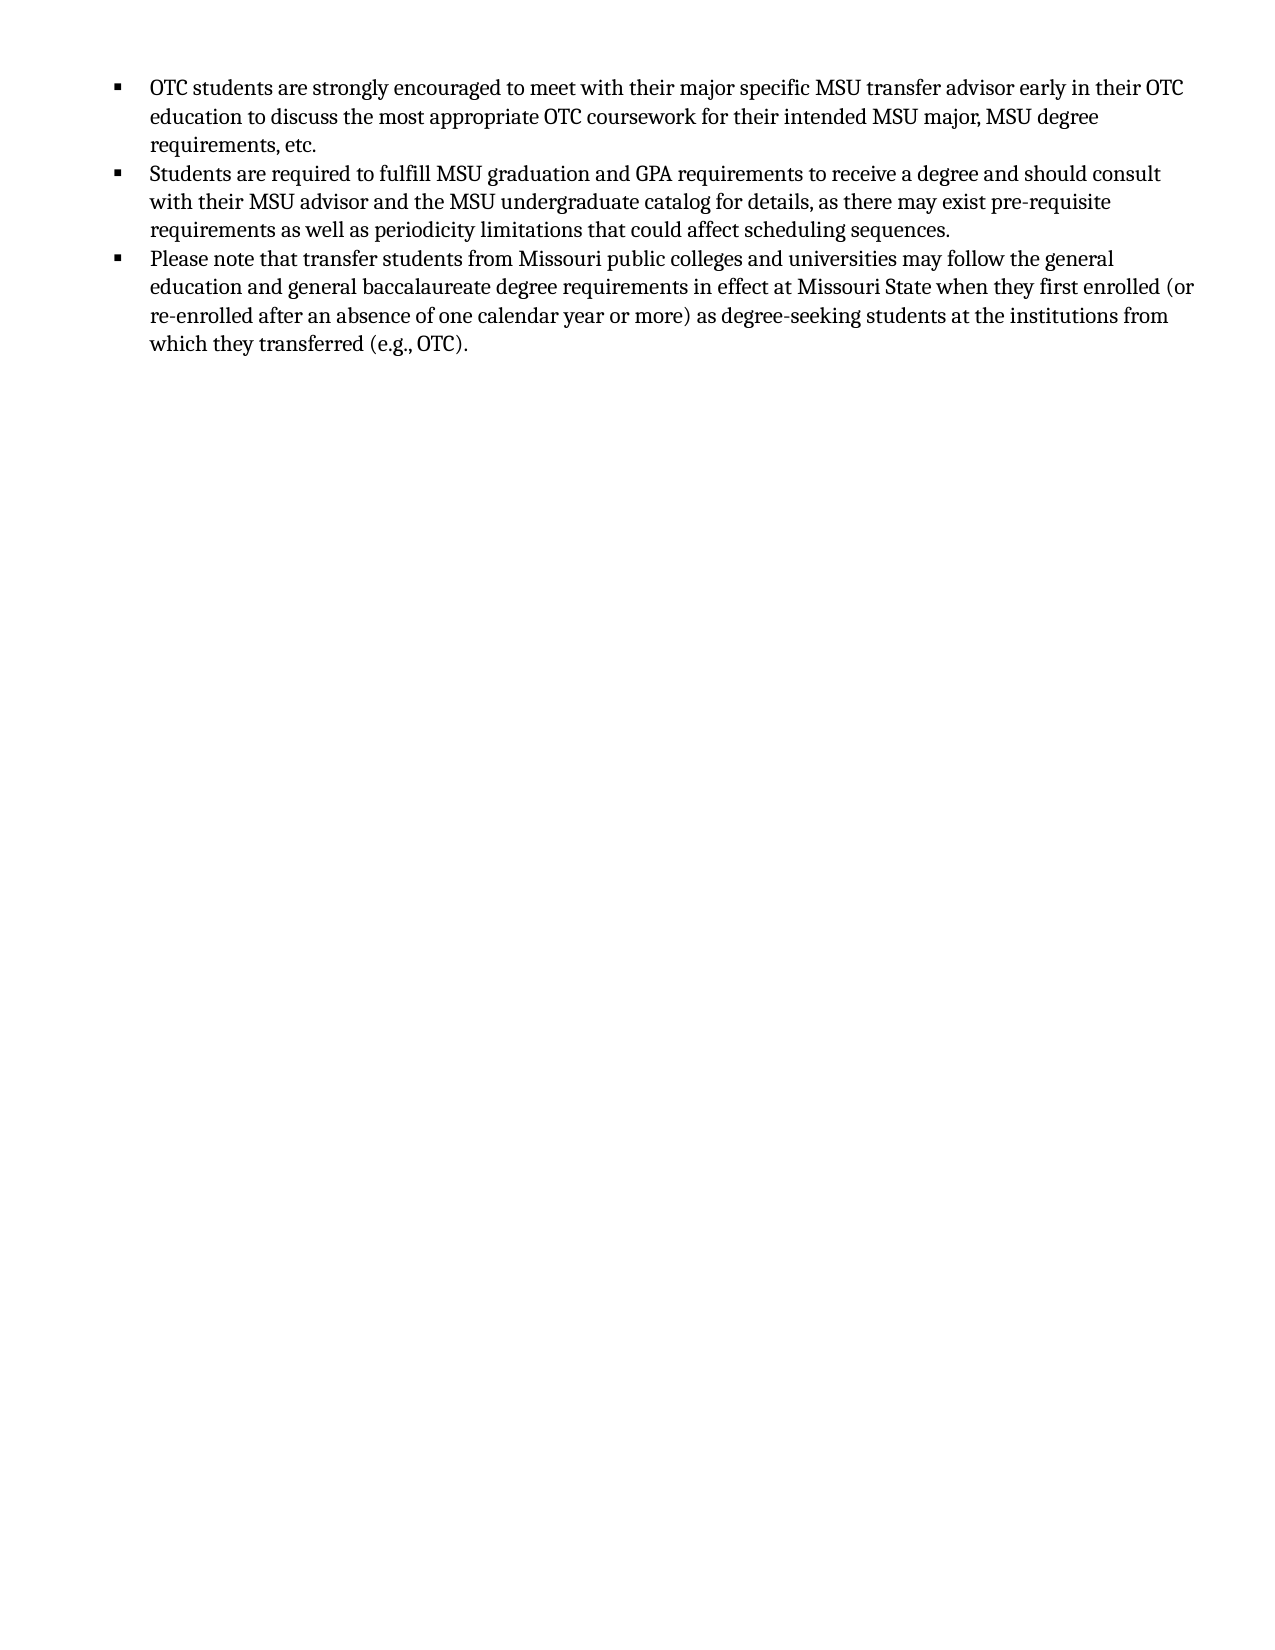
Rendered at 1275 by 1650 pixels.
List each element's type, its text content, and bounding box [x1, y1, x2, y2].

list Please note that transfer students from Missouri public colleges and universities may follow the general education and general baccalaureate degree requirements in effect at Missouri State when they first enrolled (or re-enrolled after an absence of one calendar year or more) as degree-seeking students at the institutions from which they transferred (e.g., OTC). [112, 246, 1200, 357]
list Students are required to fulfill MSU graduation and GPA requirements to receive a degree and should consult with their MSU advisor and the MSU undergraduate catalog for details, as there may exist pre-requisite requirements as well as periodicity limitations that could affect scheduling sequences. [112, 160, 1200, 243]
list OTC students are strongly encouraged to meet with their major specific MSU transfer advisor early in their OTC education to discuss the most appropriate OTC coursework for their intended MSU major, MSU degree requirements, etc. [112, 75, 1200, 158]
